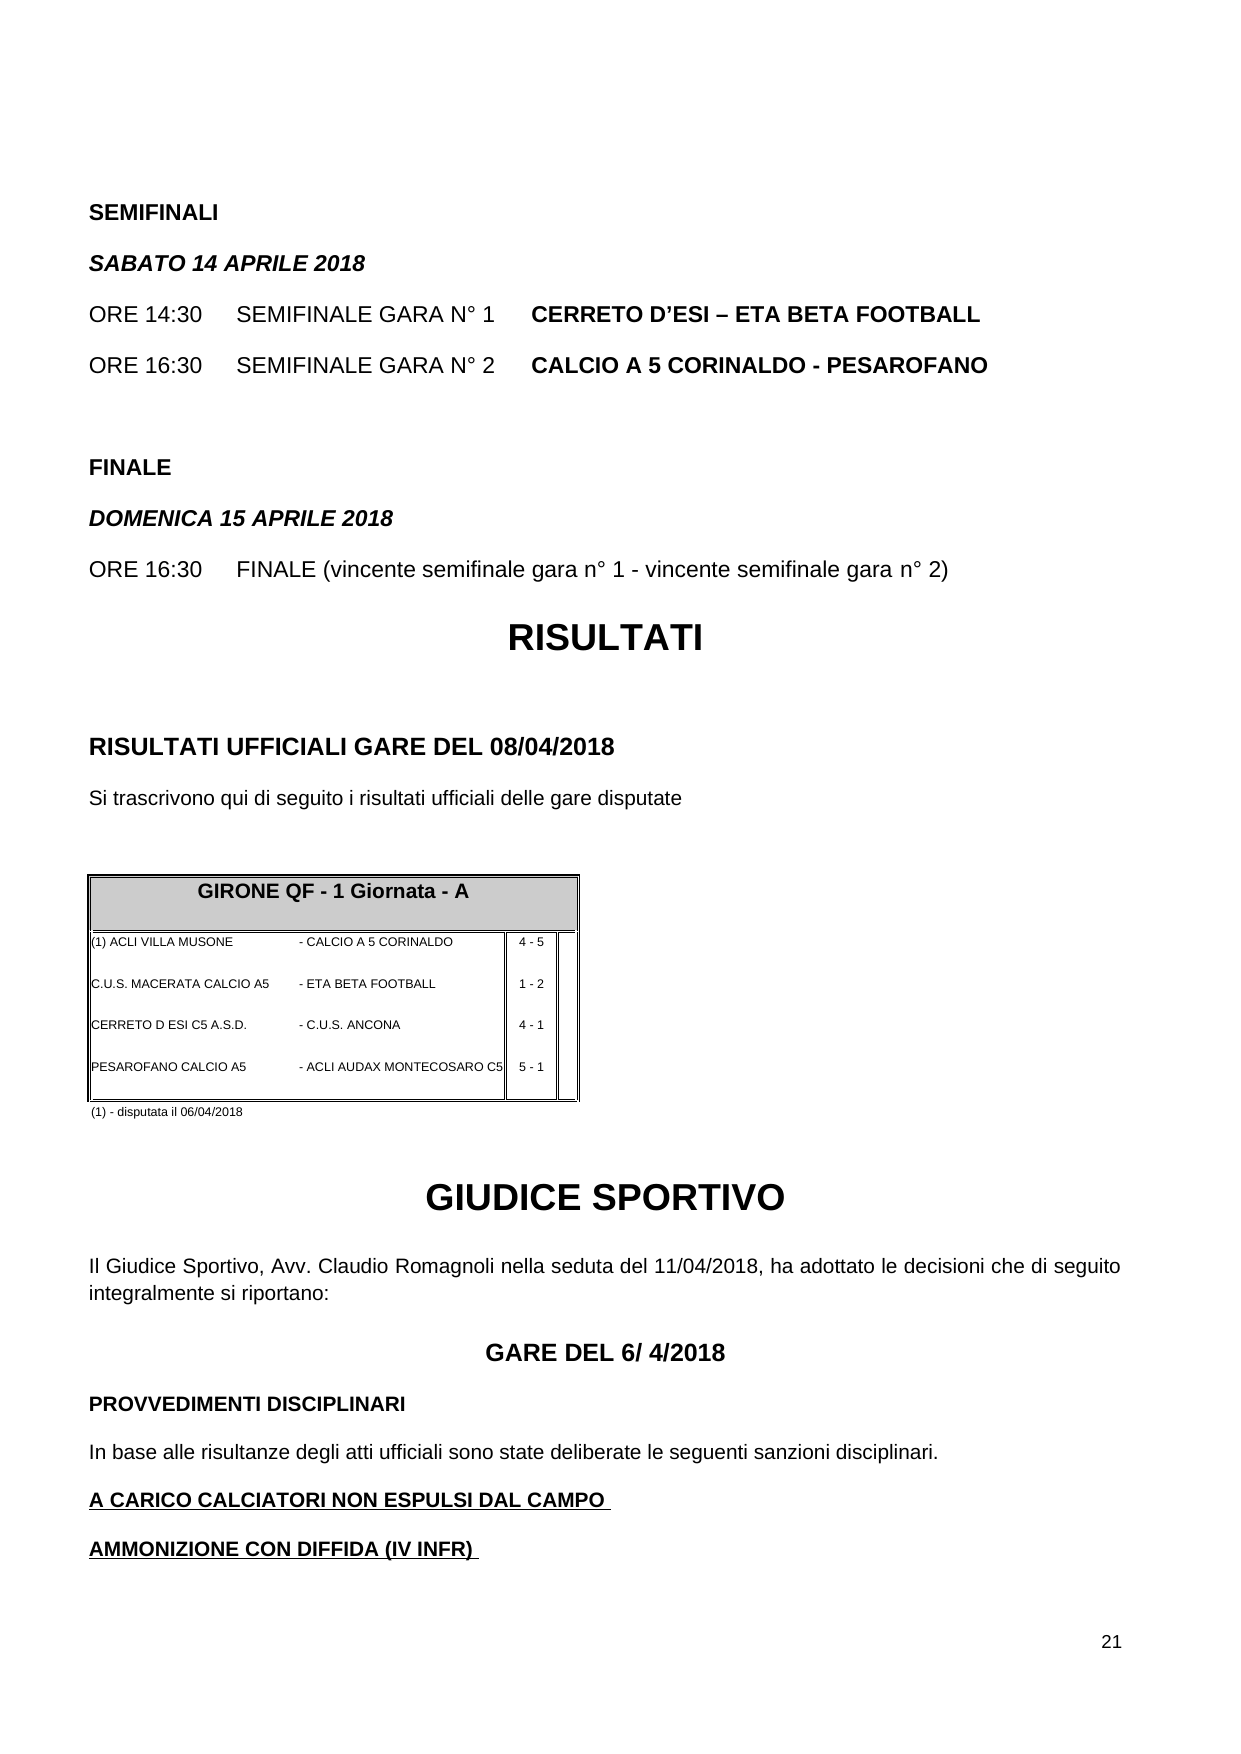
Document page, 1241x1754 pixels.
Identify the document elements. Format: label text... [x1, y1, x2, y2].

text RISULTATI [89, 615, 1122, 658]
text Il Giudice Sportivo, Avv. Claudio Romagnoli nella seduta del 11/04/2018, ha adottato le decisioni che di seguito integralmente si riportano: [89, 1254, 1122, 1305]
text ORE 16:30 FINALE (vincente semifinale gara n° 1 - vincente semifinale gara n° 2) [89, 556, 1122, 582]
text DOMENICA 15 APRILE 2018 [89, 505, 1122, 531]
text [89, 1440, 1122, 1464]
text AMMONIZIONE CON DIFFIDA (IV INFR) [89, 1537, 1122, 1561]
text PROVVEDIMENTI DISCIPLINARI [89, 1392, 1122, 1416]
text Si trascrivono qui di seguito i risultati ufficiali delle gare disputate [89, 785, 1122, 809]
text A CARICO CALCIATORI NON ESPULSI DAL CAMPO [89, 1488, 1122, 1512]
text SEMIFINALI [89, 199, 1122, 225]
table_header [89, 874, 1089, 1144]
text RISULTATI UFFICIALI GARE DEL 08/04/2018 [89, 731, 1122, 760]
text SABATO 14 APRILE 2018 [89, 250, 1122, 276]
text ORE 16:30 SEMIFINALE GARA N° 2 CALCIO A 5 CORINALDO - PESAROFANO [89, 352, 1122, 378]
text FINALE [89, 454, 1122, 480]
text GARE DEL 6/ 4/2018 [89, 1338, 1122, 1367]
text ORE 14:30 SEMIFINALE GARA N° 1 CERRETO D’ESI – ETA BETA FOOTBALL [89, 301, 1122, 327]
text GIUDICE SPORTIVO [89, 954, 1122, 1218]
